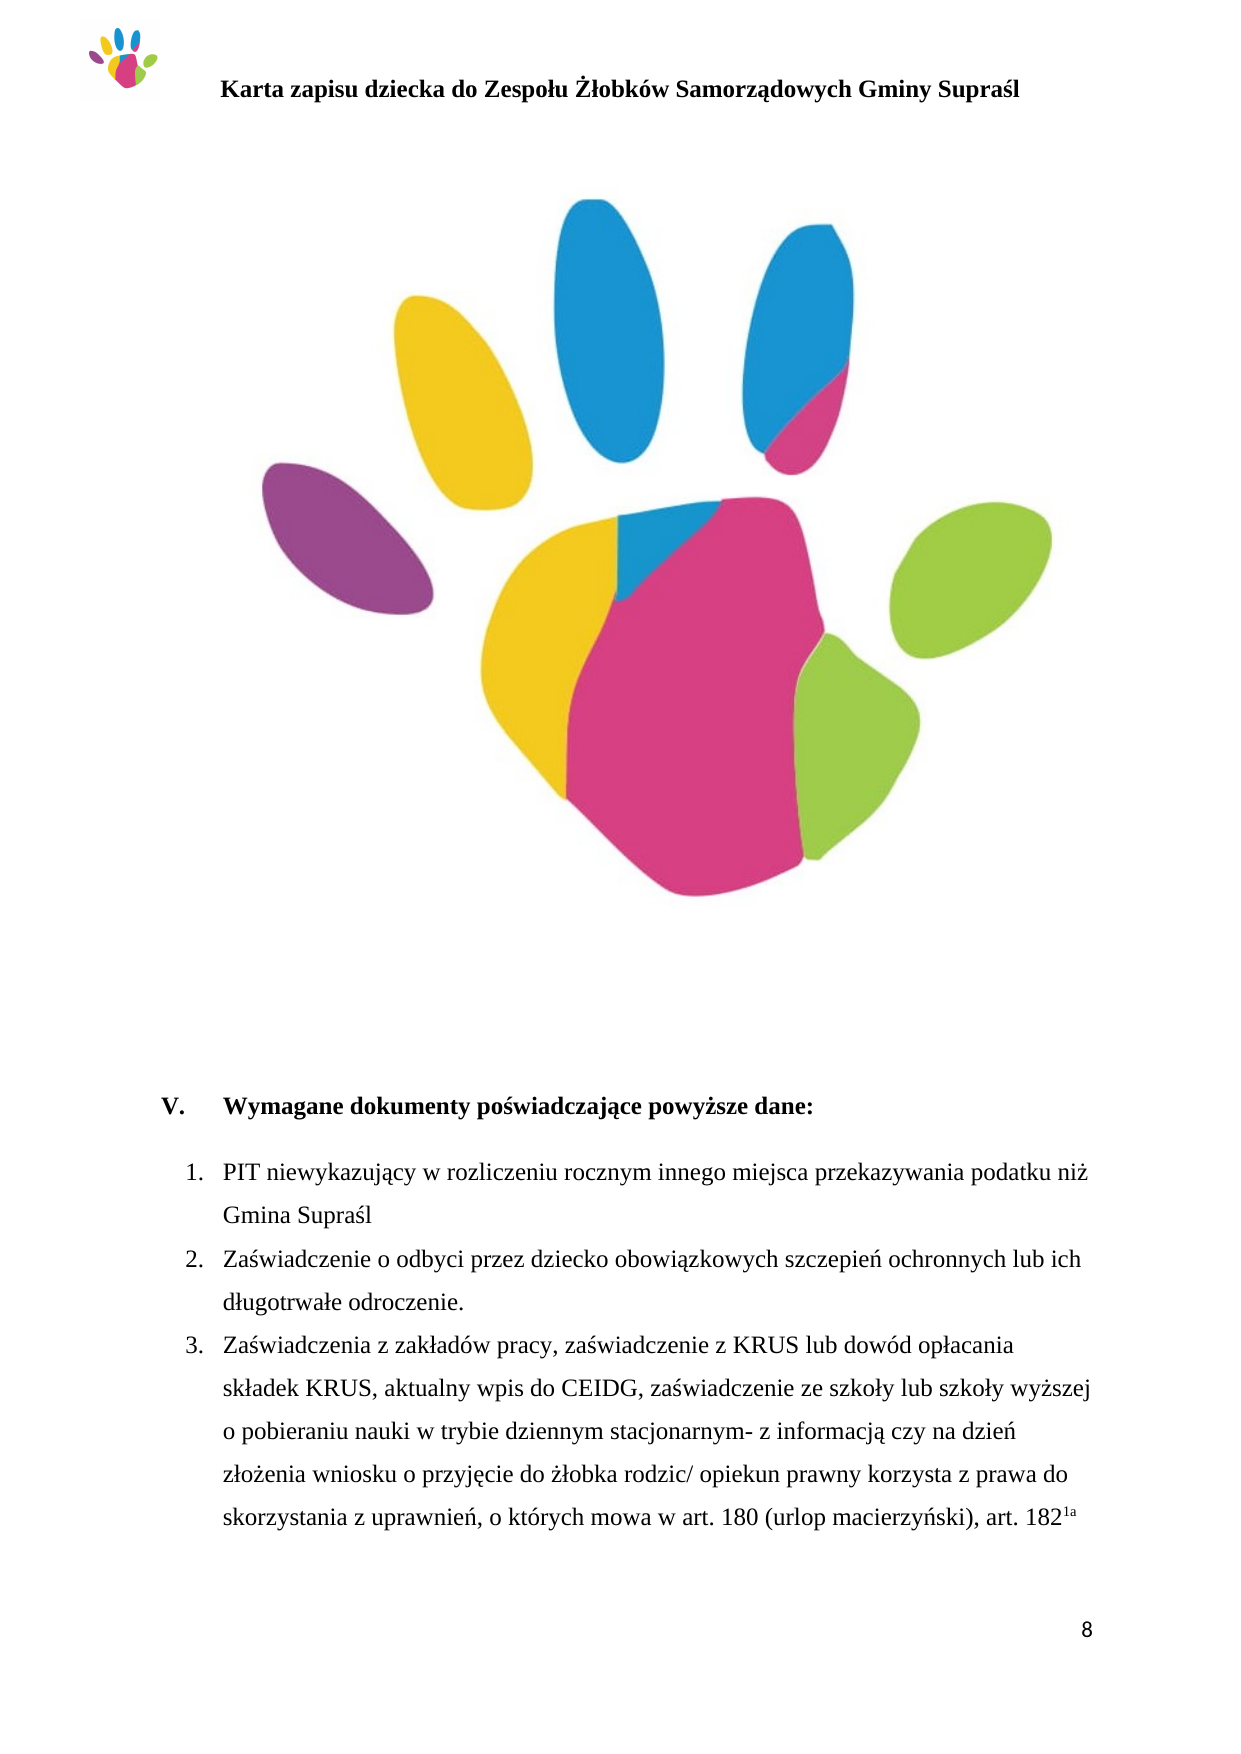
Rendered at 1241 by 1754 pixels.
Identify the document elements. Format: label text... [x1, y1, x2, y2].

list Zaświadczenia z zakładów pracy, zaświadczenie z KRUS lub dowód opłacania składek KRUS, aktualny wpis do CEIDG, zaświadczenie ze szkoły lub szkoły wyższej o pobieraniu nauki w trybie dziennym stacjonarnym- z informacją czy na dzień złożenia wniosku o przyjęcie do żłobka rodzic/ opiekun prawny korzysta z prawa do skorzystania z uprawnień, o których mowa w art. 180 (urlop macierzyński), art. 1821a (urlop rodzicielski), art. 186 (urlop wychowawczy) ustawy z dnia 26 czerwca 1974 r. Kodeks Pracy. [185, 1330, 1093, 1531]
list Zaświadczenie o odbyci przez dziecko obowiązkowych szczepień ochronnych lub ich długotrwałe odroczenie. [185, 1244, 1093, 1316]
picture [79, 20, 161, 100]
list PIT niewykazujący w rozliczeniu rocznym innego miejsca przekazywania podatku niż Gmina Supraśl [185, 1157, 1093, 1229]
list Wymagane dokumenty poświadczające powyższe dane: [185, 1091, 1093, 1120]
picture [147, 106, 1093, 1034]
